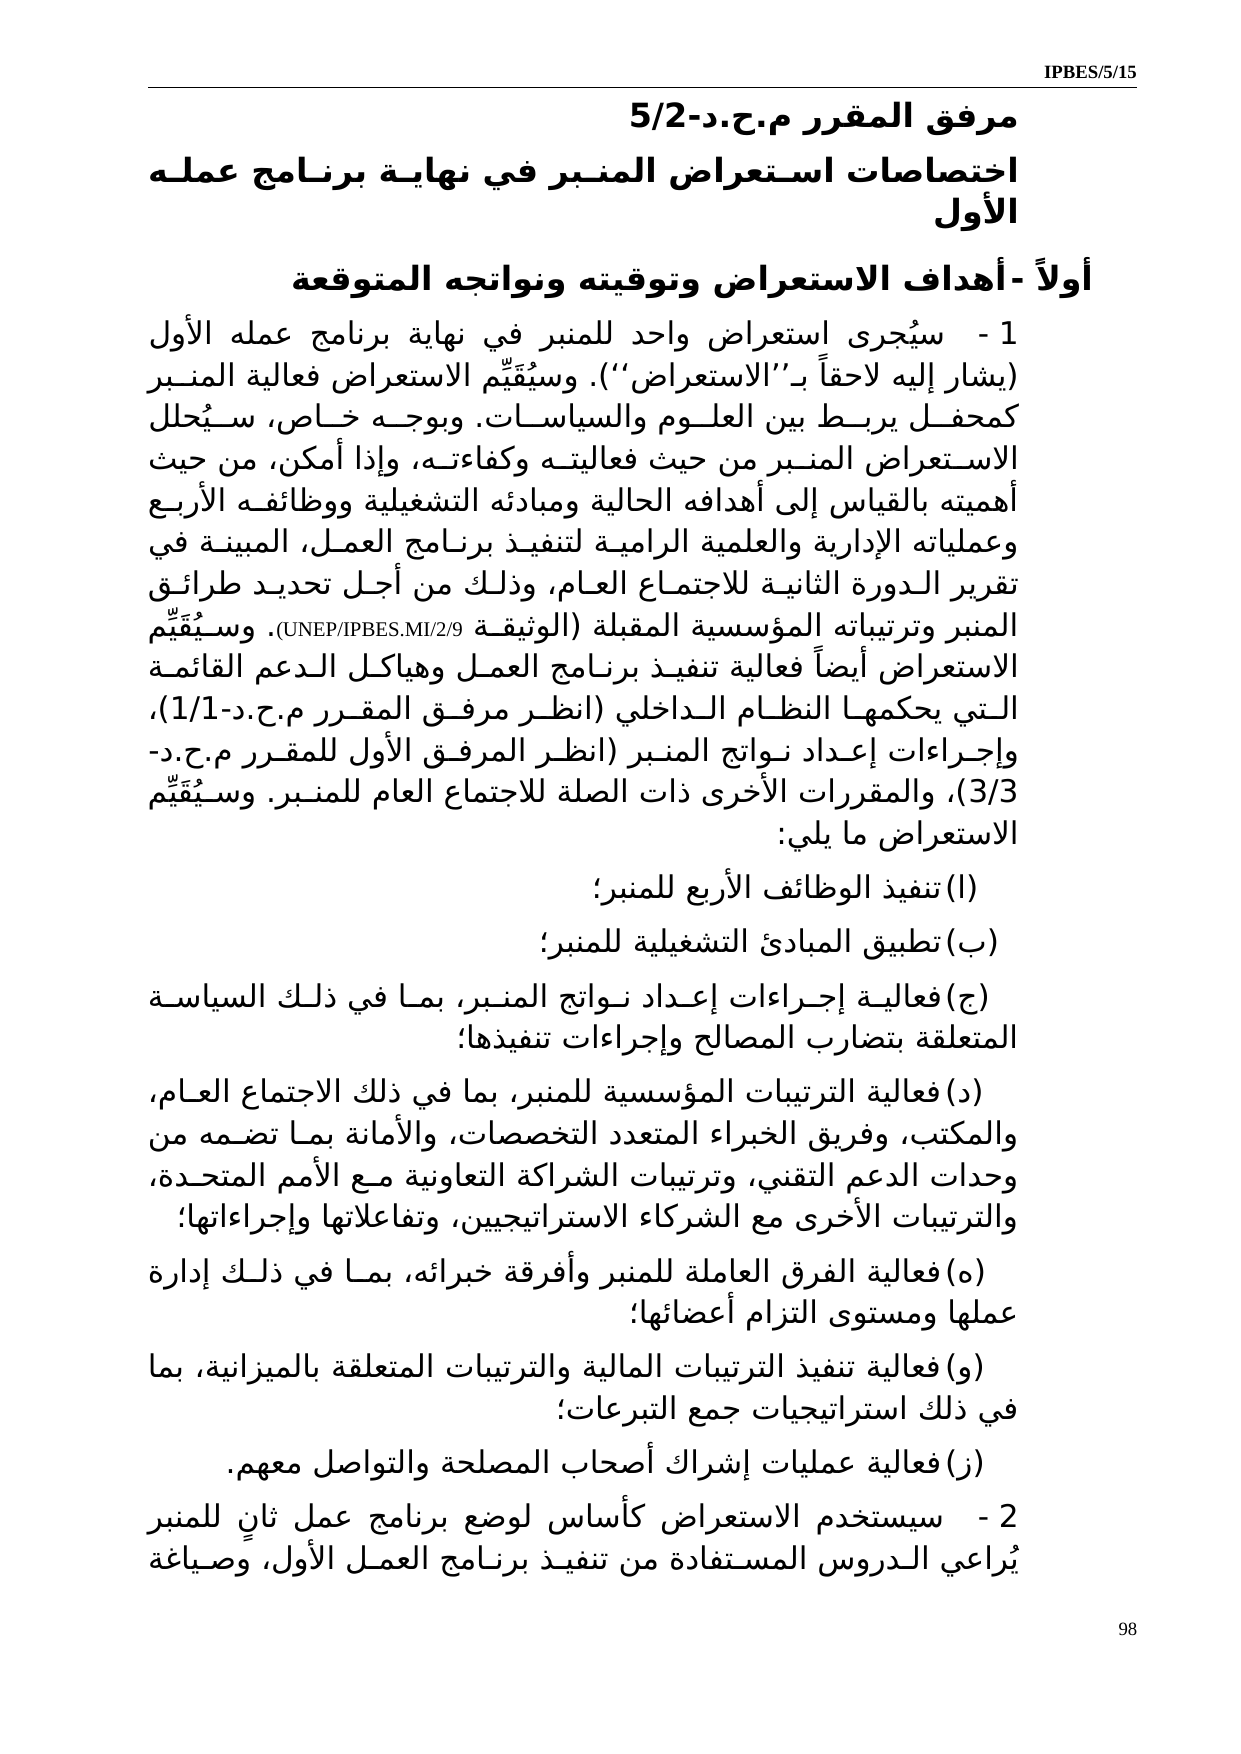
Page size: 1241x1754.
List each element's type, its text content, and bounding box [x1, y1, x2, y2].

list فعالية الفرق العاملة للمنبر وأفرقة خبرائه، بما في ذلك إدارة عملها ومستوى التزام أعضائها؛ [148, 1249, 1019, 1332]
list فعالية عمليات إشراك أصحاب المصلحة والتواصل معهم. [148, 1440, 1019, 1482]
list تنفيذ الوظائف الأربع للمنبر؛ [148, 865, 1019, 907]
list فعالية تنفيذ الترتيبات المالية والترتيبات المتعلقة بالميزانية، بما في ذلك استراتيجيات جمع التبرعات؛ [148, 1344, 1019, 1428]
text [148, 1494, 1019, 1578]
text 1 - سيُجرى استعراض واحد للمنبر في نهاية برنامج عمله الأول (يشار إليه لاحقاً بـ’’الاستعراض‘‘). وسيُقَيِّم الاستعراض فعالية المنبر كمحفل يربط بين العلوم والسياسات. وبوجه خاص، سيُحلل الاستعراض المنبر من حيث فعاليته وكفاءته، وإذا أمكن، من حيث أهميته بالقياس إلى أهدافه الحالية ومبادئه التشغيلية ووظائفه الأربع وعملياته الإدارية والعلمية الرامية لتنفيذ برنامج العمل، المبينة في تقرير الدورة الثانية للاجتماع العام، وذلك من أجل تحديد طرائق المنبر وترتيباته المؤسسية المقبلة (الوثيقة UNEP/IPBES.MI/2/9). وسيُقَيِّم الاستعراض أيضاً فعالية تنفيذ برنامج العمل وهياكل الدعم القائمة التي يحكمها النظام الداخلي (انظر مرفق المقرر م.ح.د-1/1)، وإجراءات إعداد نواتج المنبر (انظر المرفق الأول للمقرر م.ح.د- 3/3)، والمقررات الأخرى ذات الصلة للاجتماع العام للمنبر. وسيُقَيِّم الاستعراض ما يلي: [148, 311, 1019, 853]
text أولاً - أهداف الاستعراض وتوقيته ونواتجه المتوقعة [148, 257, 1093, 299]
list فعالية إجراءات إعداد نواتج المنبر، بما في ذلك السياسة المتعلقة بتضارب المصالح وإجراءات تنفيذها؛ [148, 974, 1019, 1057]
list مرفق المقرر م.ح.د-5/2 [148, 94, 1019, 136]
list تطبيق المبادئ التشغيلية للمنبر؛ [148, 919, 1019, 961]
list فعالية الترتيبات المؤسسية للمنبر، بما في ذلك الاجتماع العام، والمكتب، وفريق الخبراء المتعدد التخصصات، والأمانة بما تضمه من وحدات الدعم التقني، وترتيبات الشراكة التعاونية مع الأمم المتحدة، والترتيبات الأخرى مع الشركاء الاستراتيجيين، وتفاعلاتها وإجراءاتها؛ [148, 1069, 1019, 1236]
text اختصاصات استعراض المنبر في نهاية برنامج عمله الأول [148, 149, 1019, 232]
